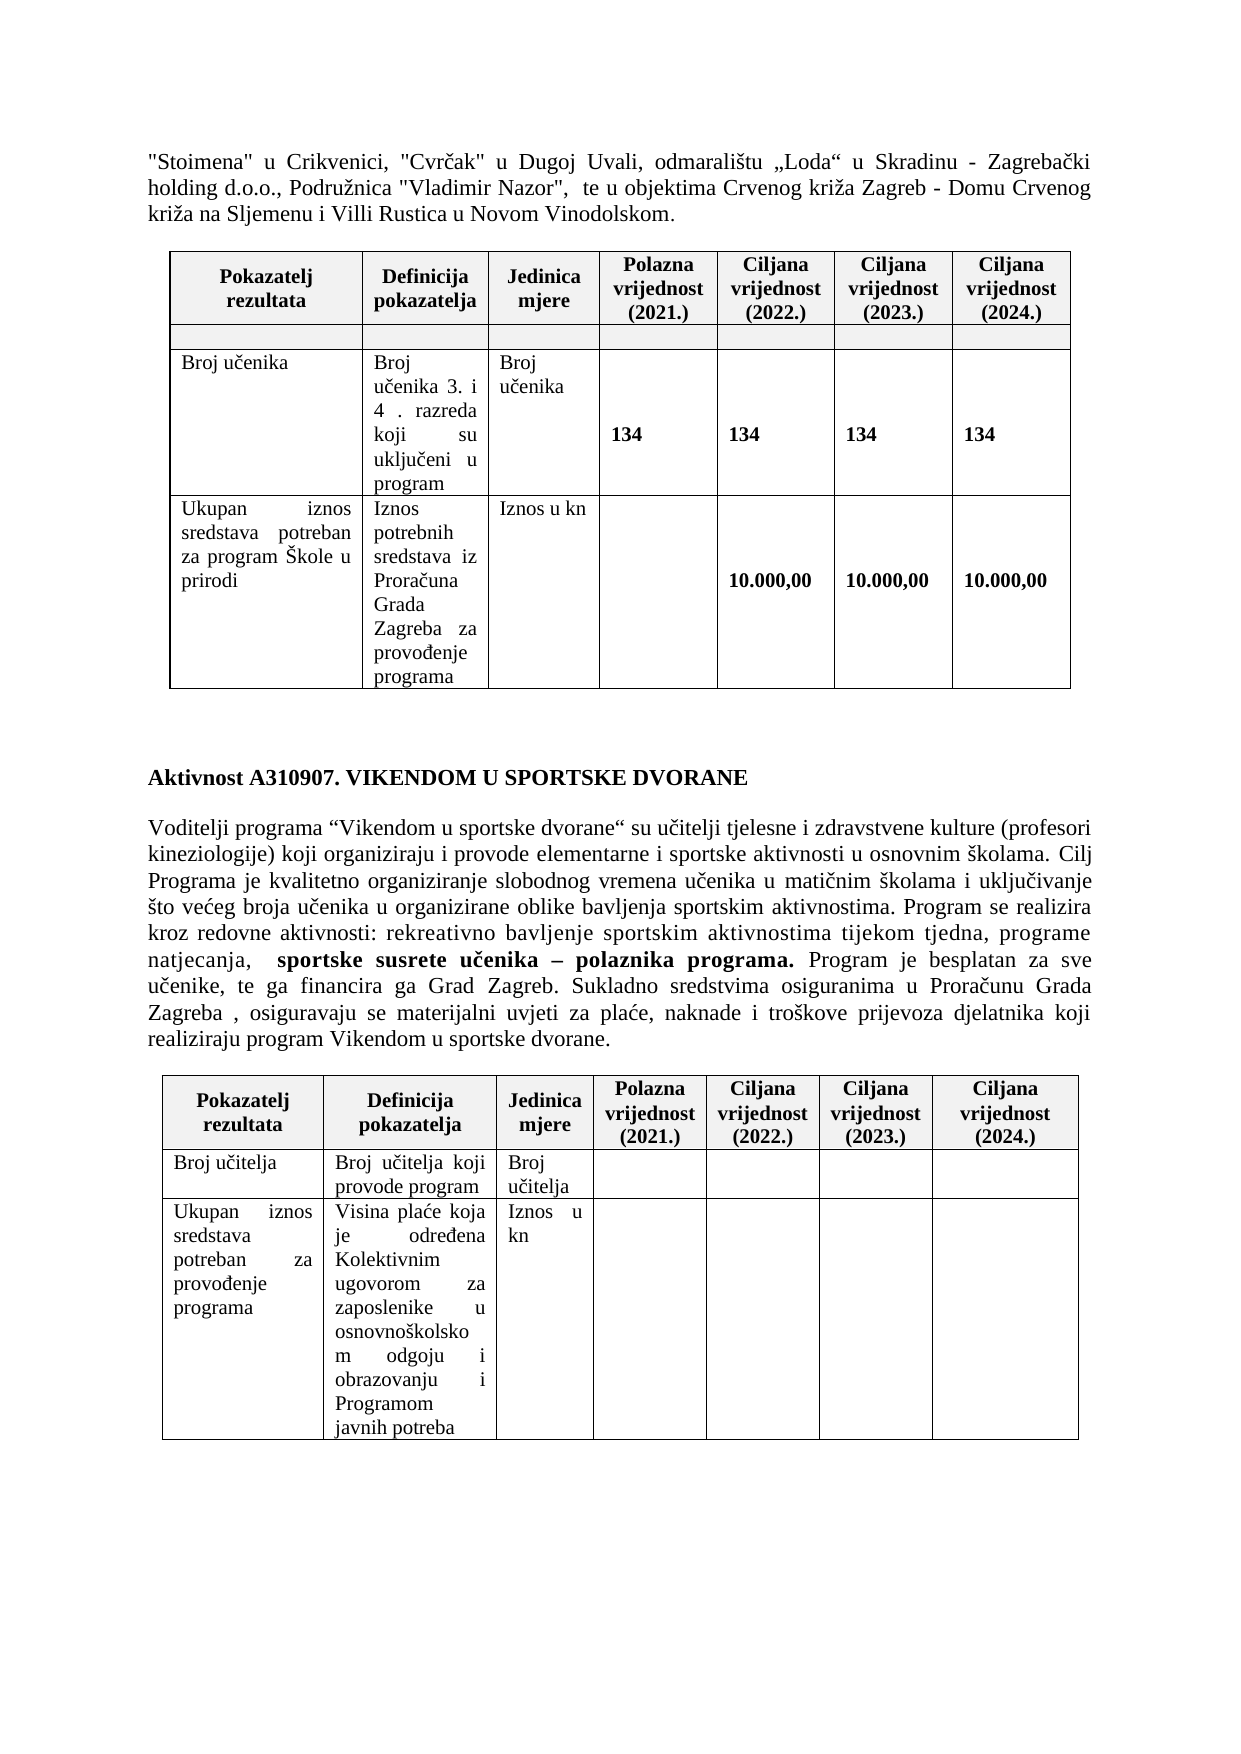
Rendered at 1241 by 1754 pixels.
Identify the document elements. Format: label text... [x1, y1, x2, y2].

table_header Ciljana vrijednost (2023.) [835, 252, 952, 324]
table_cell Broj učenika [489, 350, 599, 494]
table_cell 134 [600, 350, 717, 494]
text Voditelji programa “Vikendom u sportske dvorane“ su učitelji tjelesne i zdravstvene kulture (profesori kineziologije) koji organiziraju i provode elementarne i sportske aktivnosti u osnovnim školama. Cilj Programa je kvalitetno organiziranje slobodnog vremena učenika u matičnim školama i uključivanje što većeg broja učenika u organizirane oblike bavljenja sportskim aktivnostima. Program se realizira kroz redovne aktivnosti: rekreativno bavljenje sportskim aktivnostima tijekom tjedna, programe natjecanja, sportske susrete učenika – polaznika programa. Program je besplatan za sve učenike, te ga financira ga Grad Zagreb. Sukladno sredstvima osiguranima u Proračunu Grada Zagreba , osiguravaju se materijalni uvjeti za plaće, naknade i troškove prijevoza djelatnika koji realiziraju program Vikendom u sportske dvorane. [148, 814, 1092, 1051]
table_cell Ukupan iznos sredstava potreban za program Škole u prirodi [171, 496, 362, 688]
table_cell [707, 1199, 819, 1439]
table_cell Ukupan iznos sredstava potreban za provođenje programa [163, 1199, 323, 1439]
table_cell Visina plaće koja je određena Kolektivnim ugovorom za zaposlenike u osnovnoškolskom odgoju i obrazovanju i Programom javnih potreba [324, 1199, 496, 1439]
table_cell Broj učitelja koji provode program [324, 1150, 496, 1198]
table_cell Broj učitelja [497, 1150, 593, 1198]
table_cell Broj učitelja [163, 1150, 323, 1198]
table_cell [933, 1150, 1078, 1198]
table_cell 134 [718, 350, 834, 494]
table_header Jedinica mjere [489, 252, 599, 324]
table_cell [171, 325, 362, 349]
table_cell [718, 325, 834, 349]
table_cell [489, 325, 599, 349]
table_cell 10.000,00 [953, 496, 1070, 688]
table_cell Iznos u kn [489, 496, 599, 688]
table_header Definicija pokazatelja [363, 252, 488, 324]
table_header Ciljana vrijednost (2022.) [718, 252, 834, 324]
table_header Definicija pokazatelja [324, 1076, 496, 1148]
table_cell [363, 325, 488, 349]
table_header Ciljana vrijednost (2024.) [933, 1076, 1078, 1148]
table_cell Broj učenika 3. i 4 . razreda koji su uključeni u program [363, 350, 488, 494]
table_header Pokazatelj rezultata [171, 252, 362, 324]
table_header Polazna vrijednost (2021.) [600, 252, 717, 324]
table_header Ciljana vrijednost (2023.) [820, 1076, 932, 1148]
table_cell [820, 1150, 932, 1198]
table_cell [600, 325, 717, 349]
table_cell 10.000,00 [835, 496, 952, 688]
table_cell Iznos potrebnih sredstava iz Proračuna Grada Zagreba za provođenje programa [363, 496, 488, 688]
table_cell 134 [953, 350, 1070, 494]
table_cell [953, 325, 1070, 349]
table_cell [707, 1150, 819, 1198]
table_cell 10.000,00 [718, 496, 834, 688]
table_header Jedinica mjere [497, 1076, 593, 1148]
table_cell [600, 496, 717, 688]
table_cell [933, 1199, 1078, 1439]
table_header Polazna vrijednost (2021.) [594, 1076, 706, 1148]
table_cell Broj učenika [171, 350, 362, 494]
table_header Ciljana vrijednost (2022.) [707, 1076, 819, 1148]
table_cell [594, 1199, 706, 1439]
table_cell Iznos u kn [497, 1199, 593, 1439]
text Aktivnost A310907. VIKENDOM U SPORTSKE DVORANE [148, 764, 1092, 790]
table_cell 134 [835, 350, 952, 494]
table_header Pokazatelj rezultata [163, 1076, 323, 1148]
table_cell [835, 325, 952, 349]
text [148, 148, 1092, 227]
table_cell [820, 1199, 932, 1439]
table_cell [594, 1150, 706, 1198]
table_header Ciljana vrijednost (2024.) [953, 252, 1070, 324]
